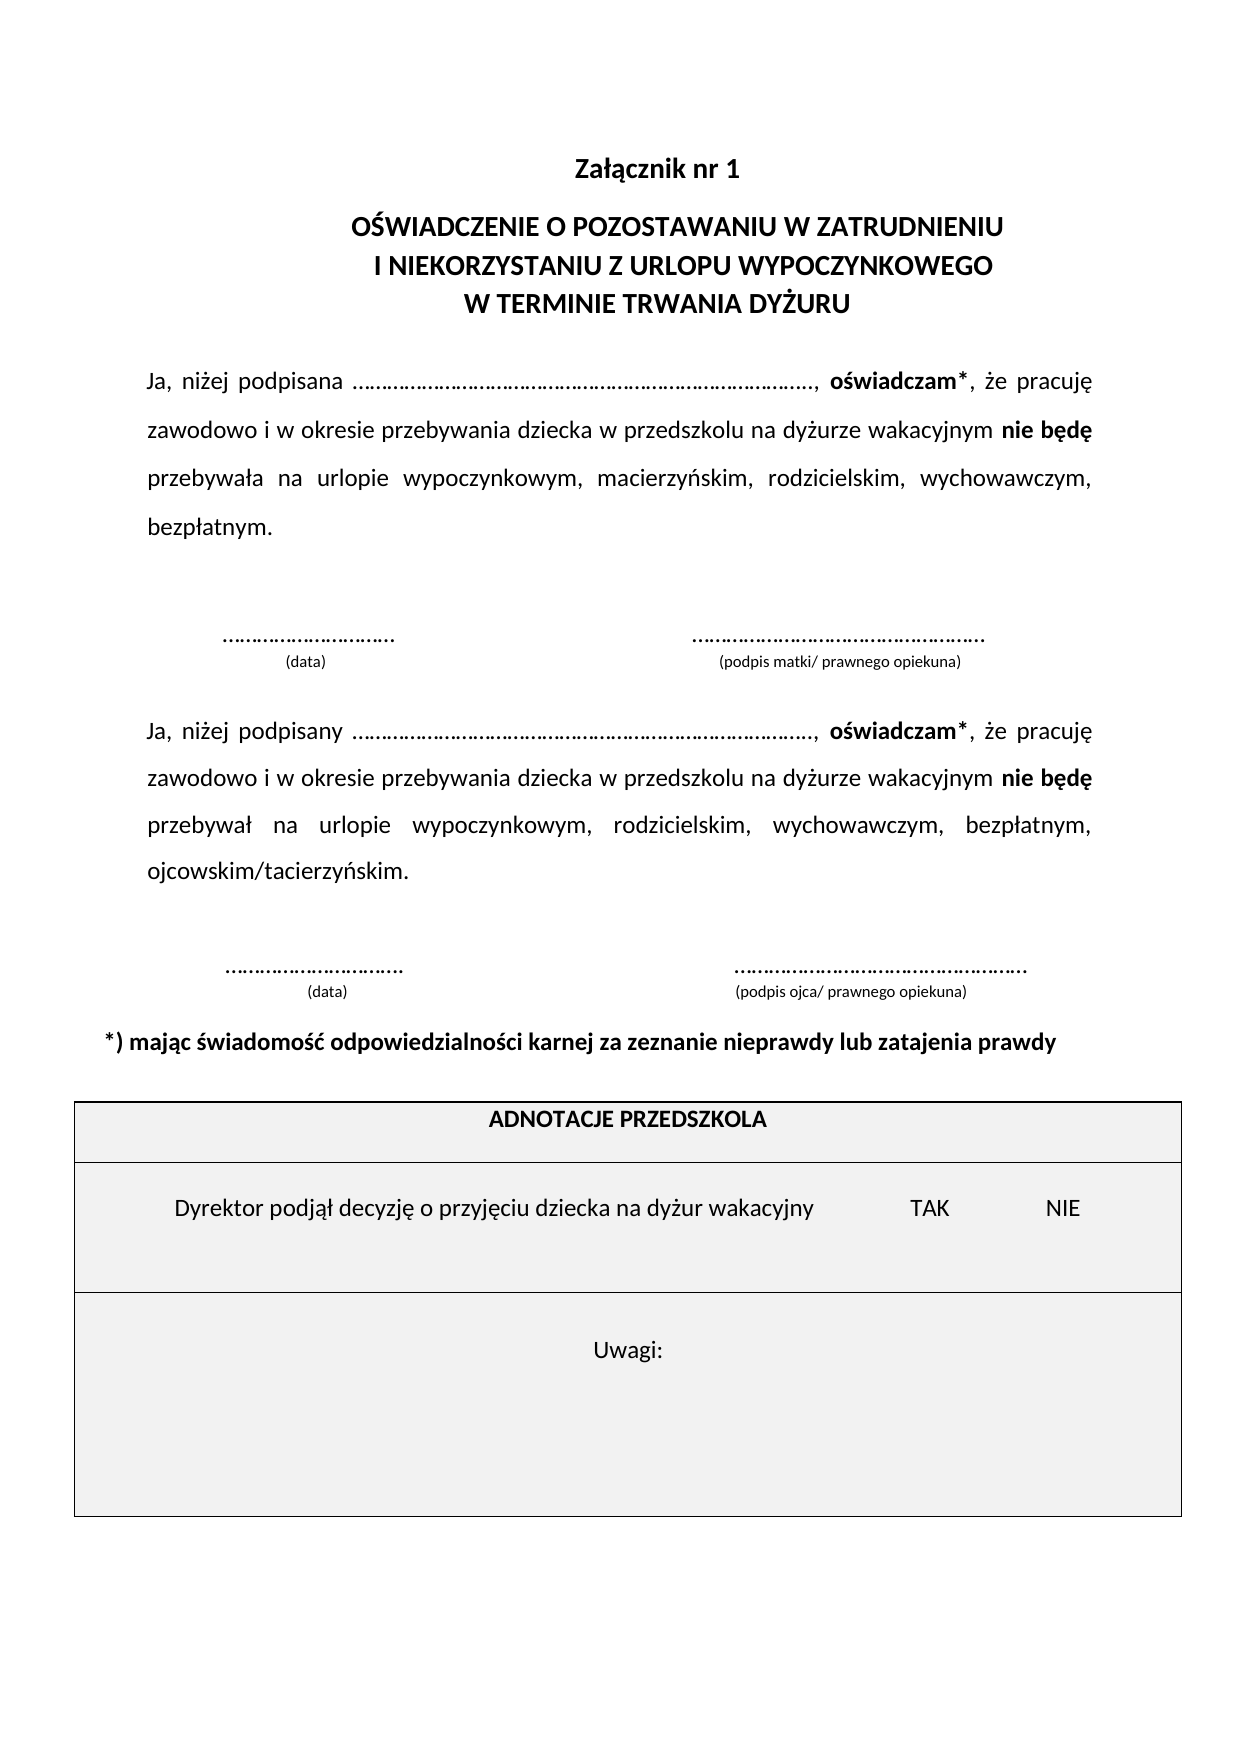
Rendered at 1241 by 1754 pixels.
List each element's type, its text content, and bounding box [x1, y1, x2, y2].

text Załącznik nr 1 [222, 150, 1092, 186]
text I NIEKORZYSTANIU Z URLOPU WYPOCZYNKOWEGO [275, 247, 1092, 282]
table_cell Uwagi: [75, 1293, 1181, 1516]
table_header ADNOTACJE PRZEDSZKOLA [75, 1103, 1181, 1162]
text (data) (podpis matki/ prawnego opiekuna) [146, 651, 1092, 672]
text W TERMINIE TRWANIA DYŻURU [222, 285, 1092, 321]
text Ja, niżej podpisany …………………………………………………………………….., oświadczam*, że pracuję zawodowo i w okresie przebywania dziecka w przedszkolu na dyżurze wakacyjnym nie będę przebywał na urlopie wypoczynkowym, rodzicielskim, wychowawczym, bezpłatnym, ojcowskim/tacierzyńskim. [146, 715, 1092, 886]
text ………………………… …………………………………………… [147, 618, 1092, 649]
text (data) (podpis ojca/ prawnego opiekuna) [147, 982, 1092, 1002]
text …………………………. …………………………………………… [147, 949, 1092, 979]
text *) mając świadomość odpowiedzialności karnej za zeznanie nieprawdy lub zatajenia prawdy [103, 1026, 1092, 1057]
table_cell Dyrektor podjął decyzję o przyjęciu dziecka na dyżur wakacyjny TAK NIE [75, 1163, 1181, 1292]
text OŚWIADCZENIE O POZOSTAWANIU W ZATRUDNIENIU [263, 208, 1092, 244]
text Ja, niżej podpisana …………………………………………………………………….., oświadczam*, że pracuję zawodowo i w okresie przebywania dziecka w przedszkolu na dyżurze wakacyjnym nie będę przebywała na urlopie wypoczynkowym, macierzyńskim, rodzicielskim, wychowawczym, bezpłatnym. [146, 366, 1092, 541]
